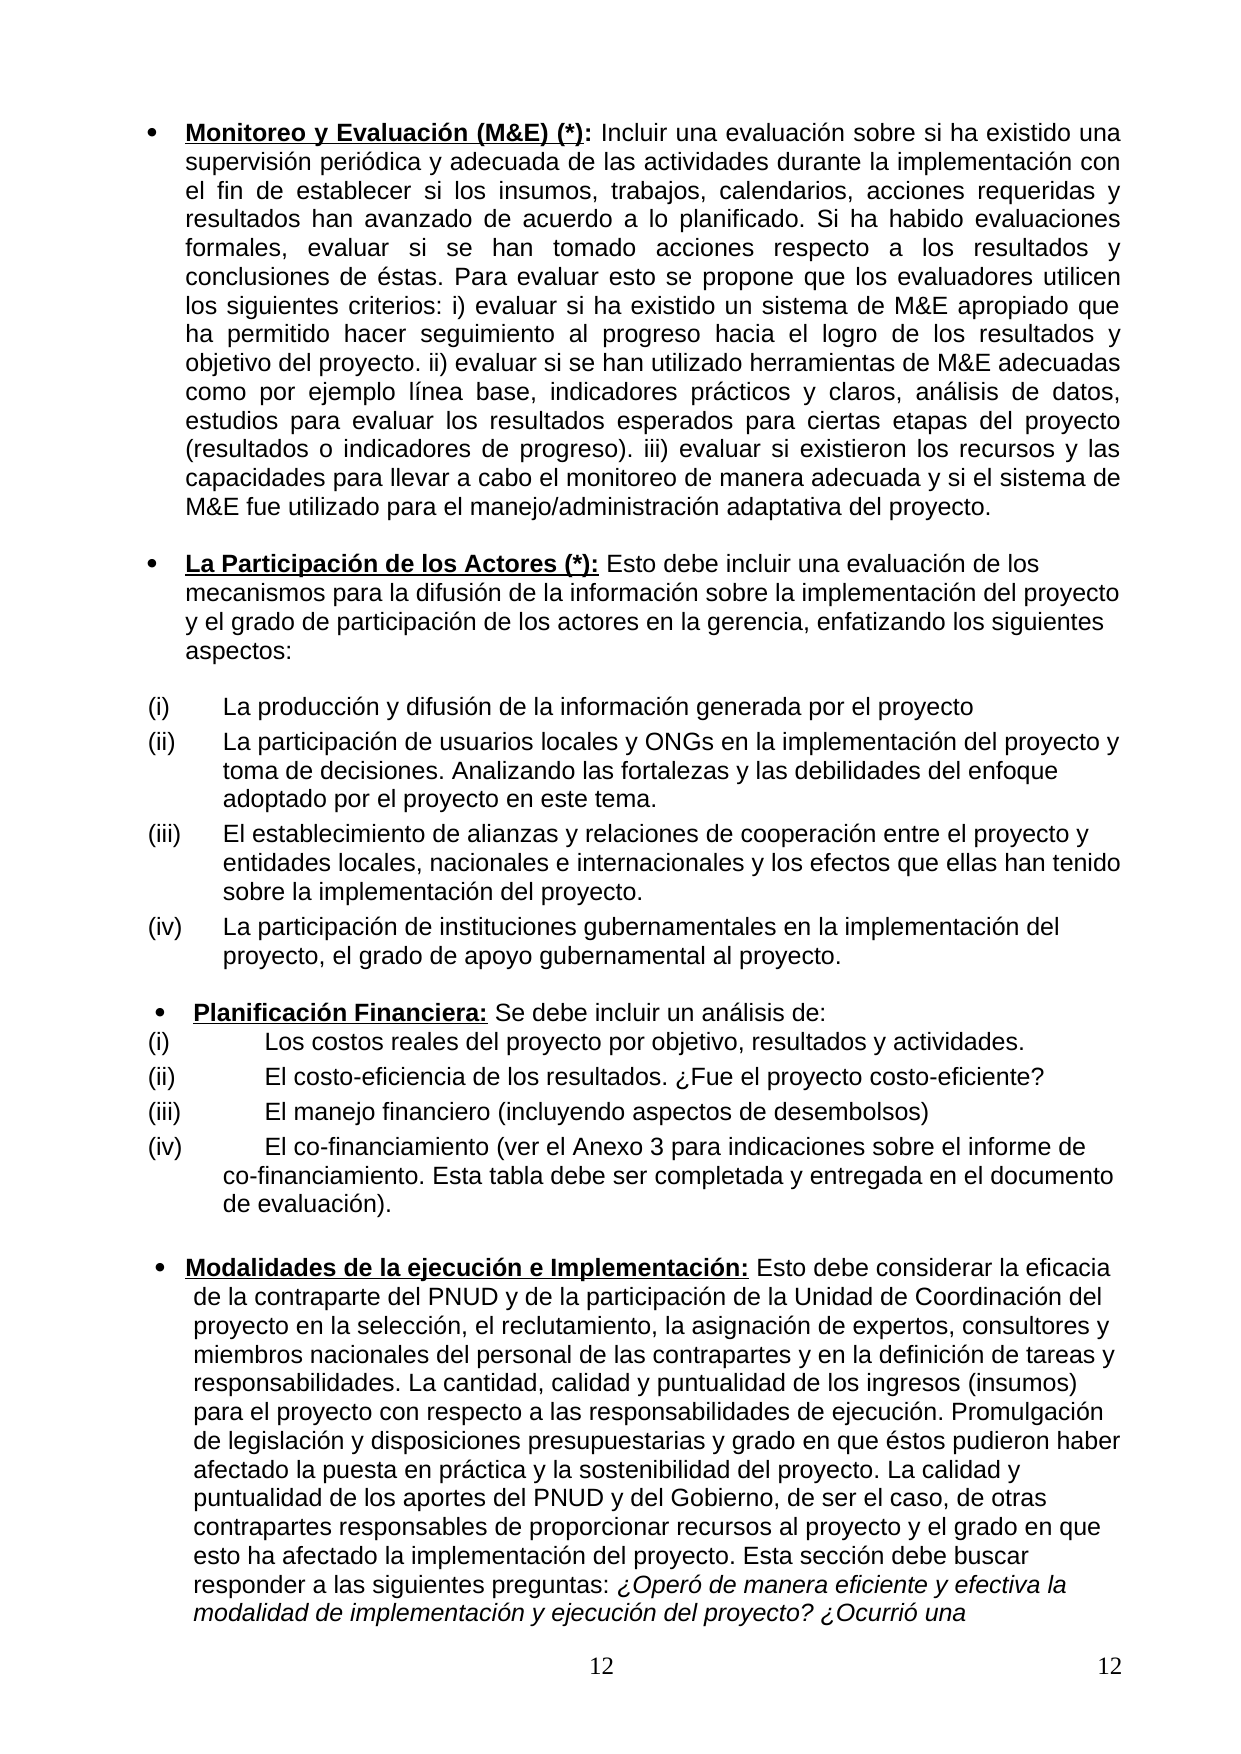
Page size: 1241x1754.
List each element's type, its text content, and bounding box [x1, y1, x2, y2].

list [156, 1253, 1122, 1627]
list El establecimiento de alianzas y relaciones de cooperación entre el proyecto y entidades locales, nacionales e internacionales y los efectos que ellas han tenido sobre la implementación del proyecto. [148, 819, 1122, 906]
list La Participación de los Actores (*): Esto debe incluir una evaluación de los mecanismos para la difusión de la información sobre la implementación del proyecto y el grado de participación de los actores en la gerencia, enfatizando los siguientes aspectos: [148, 549, 1122, 664]
list Los costos reales del proyecto por objetivo, resultados y actividades. [148, 1027, 1122, 1056]
list El manejo financiero (incluyendo aspectos de desembolsos) [148, 1097, 1122, 1126]
list Planificación Financiera: Se debe incluir un análisis de: [156, 998, 1122, 1027]
list El costo-eficiencia de los resultados. ¿Fue el proyecto costo-eficiente? [148, 1062, 1122, 1091]
list La producción y difusión de la información generada por el proyecto [148, 692, 1122, 721]
list Monitoreo y Evaluación (M&E) (*): Incluir una evaluación sobre si ha existido una supervisión periódica y adecuada de las actividades durante la implementación con el fin de establecer si los insumos, trabajos, calendarios, acciones requeridas y resultados han avanzado de acuerdo a lo planificado. Si ha habido evaluaciones formales, evaluar si se han tomado acciones respecto a los resultados y conclusiones de éstas. Para evaluar esto se propone que los evaluadores utilicen los siguientes criterios: i) evaluar si ha existido un sistema de M&E apropiado que ha permitido hacer seguimiento al progreso hacia el logro de los resultados y objetivo del proyecto. ii) evaluar si se han utilizado herramientas de M&E adecuadas como por ejemplo línea base, indicadores prácticos y claros, análisis de datos, estudios para evaluar los resultados esperados para ciertas etapas del proyecto (resultados o indicadores de progreso). iii) evaluar si existieron los recursos y las capacidades para llevar a cabo el monitoreo de manera adecuada y si el sistema de M&E fue utilizado para el manejo/administración adaptativa del proyecto. [148, 118, 1122, 521]
list La participación de usuarios locales y ONGs en la implementación del proyecto y toma de decisiones. Analizando las fortalezas y las debilidades del enfoque adoptado por el proyecto en este tema. [148, 727, 1122, 813]
list La participación de instituciones gubernamentales en la implementación del proyecto, el grado de apoyo gubernamental al proyecto. [148, 912, 1122, 969]
list El co-financiamiento (ver el Anexo 3 para indicaciones sobre el informe de co-financiamiento. Esta tabla debe ser completada y entregada en el documento de evaluación). [148, 1132, 1122, 1218]
